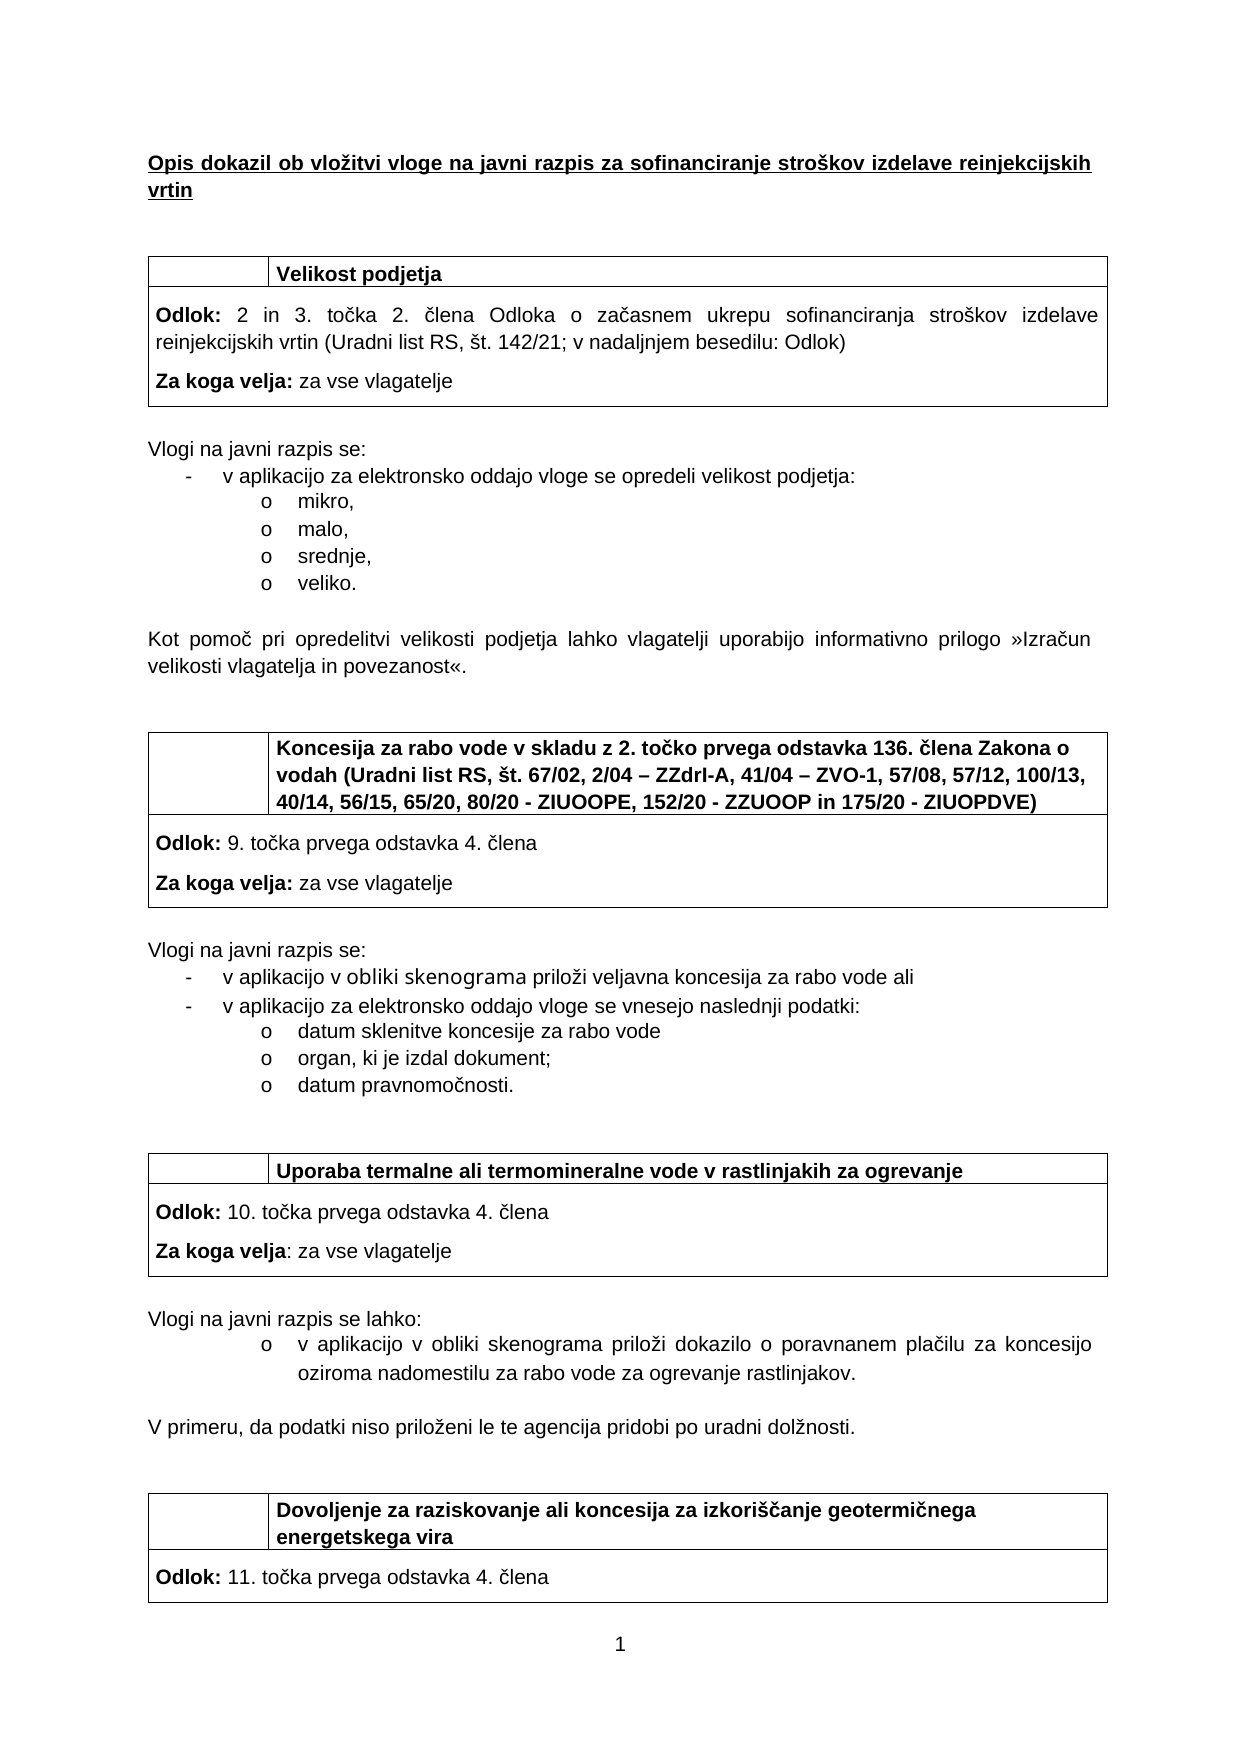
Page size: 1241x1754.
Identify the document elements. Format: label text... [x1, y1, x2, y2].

text V primeru, da podatki niso priloženi le te agencija pridobi po uradni dolžnosti. [148, 1412, 1093, 1439]
list v aplikacijo za elektronsko oddajo vloge se vnesejo naslednji podatki: [185, 990, 1093, 1017]
list v aplikacijo v obliki skenograma priloži dokazilo o poravnanem plačilu za koncesijo oziroma nadomestilu za rabo vode za ogrevanje rastlinjakov. [260, 1331, 1093, 1385]
table_cell Odlok: 9. točka prvega odstavka 4. člena Za koga velja: za vse vlagatelje [149, 815, 1107, 907]
list srednje, [260, 542, 1093, 569]
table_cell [149, 1550, 1107, 1602]
table_header [149, 1154, 268, 1183]
list mikro, [260, 488, 1093, 515]
list organ, ki je izdal dokument; [260, 1044, 1093, 1072]
text Vlogi na javni razpis se lahko: [148, 1304, 1093, 1331]
text Vlogi na javni razpis se: [148, 935, 1093, 962]
list v aplikacijo v obliki skenograma priloži veljavna koncesija za rabo vode ali [185, 962, 1093, 990]
text Opis dokazil ob vložitvi vloge na javni razpis za sofinanciranje stroškov izdelave reinjekcijskih vrtin [148, 148, 1093, 202]
table_cell Odlok: 10. točka prvega odstavka 4. člena Za koga velja: za vse vlagatelje [149, 1184, 1107, 1276]
list datum sklenitve koncesije za rabo vode [260, 1017, 1093, 1044]
list veliko. [260, 569, 1093, 596]
list malo, [260, 515, 1093, 542]
table_header [149, 733, 268, 814]
text Kot pomoč pri opredelitvi velikosti podjetja lahko vlagatelji uporabijo informativno prilogo »Izračun velikosti vlagatelja in povezanost«. [148, 623, 1093, 678]
table_header Velikost podjetja [269, 257, 1107, 286]
list v aplikacijo za elektronsko oddajo vloge se opredeli velikost podjetja: [185, 461, 1093, 488]
table_header [149, 1494, 268, 1548]
list datum pravnomočnosti. [260, 1072, 1093, 1099]
table_cell Odlok: 2 in 3. točka 2. člena Odloka o začasnem ukrepu sofinanciranja stroškov izdelave reinjekcijskih vrtin (Uradni list RS, št. 142/21; v nadaljnjem besedilu: Odlok) Za koga velja: za vse vlagatelje [149, 287, 1107, 406]
table_header Koncesija za rabo vode v skladu z 2. točko prvega odstavka 136. člena Zakona o vodah (Uradni list RS, št. 67/02, 2/04 – ZZdrI-A, 41/04 – ZVO-1, 57/08, 57/12, 100/13, 40/14, 56/15, 65/20, 80/20 - ZIUOOPE, 152/20 - ZZUOOP in 175/20 - ZIUOPDVE) [269, 733, 1107, 814]
table_header Dovoljenje za raziskovanje ali koncesija za izkoriščanje geotermičnega energetskega vira [269, 1494, 1107, 1548]
text Vlogi na javni razpis se: [148, 434, 1093, 461]
table_header [149, 257, 268, 286]
table_header Uporaba termalne ali termomineralne vode v rastlinjakih za ogrevanje [269, 1154, 1107, 1183]
